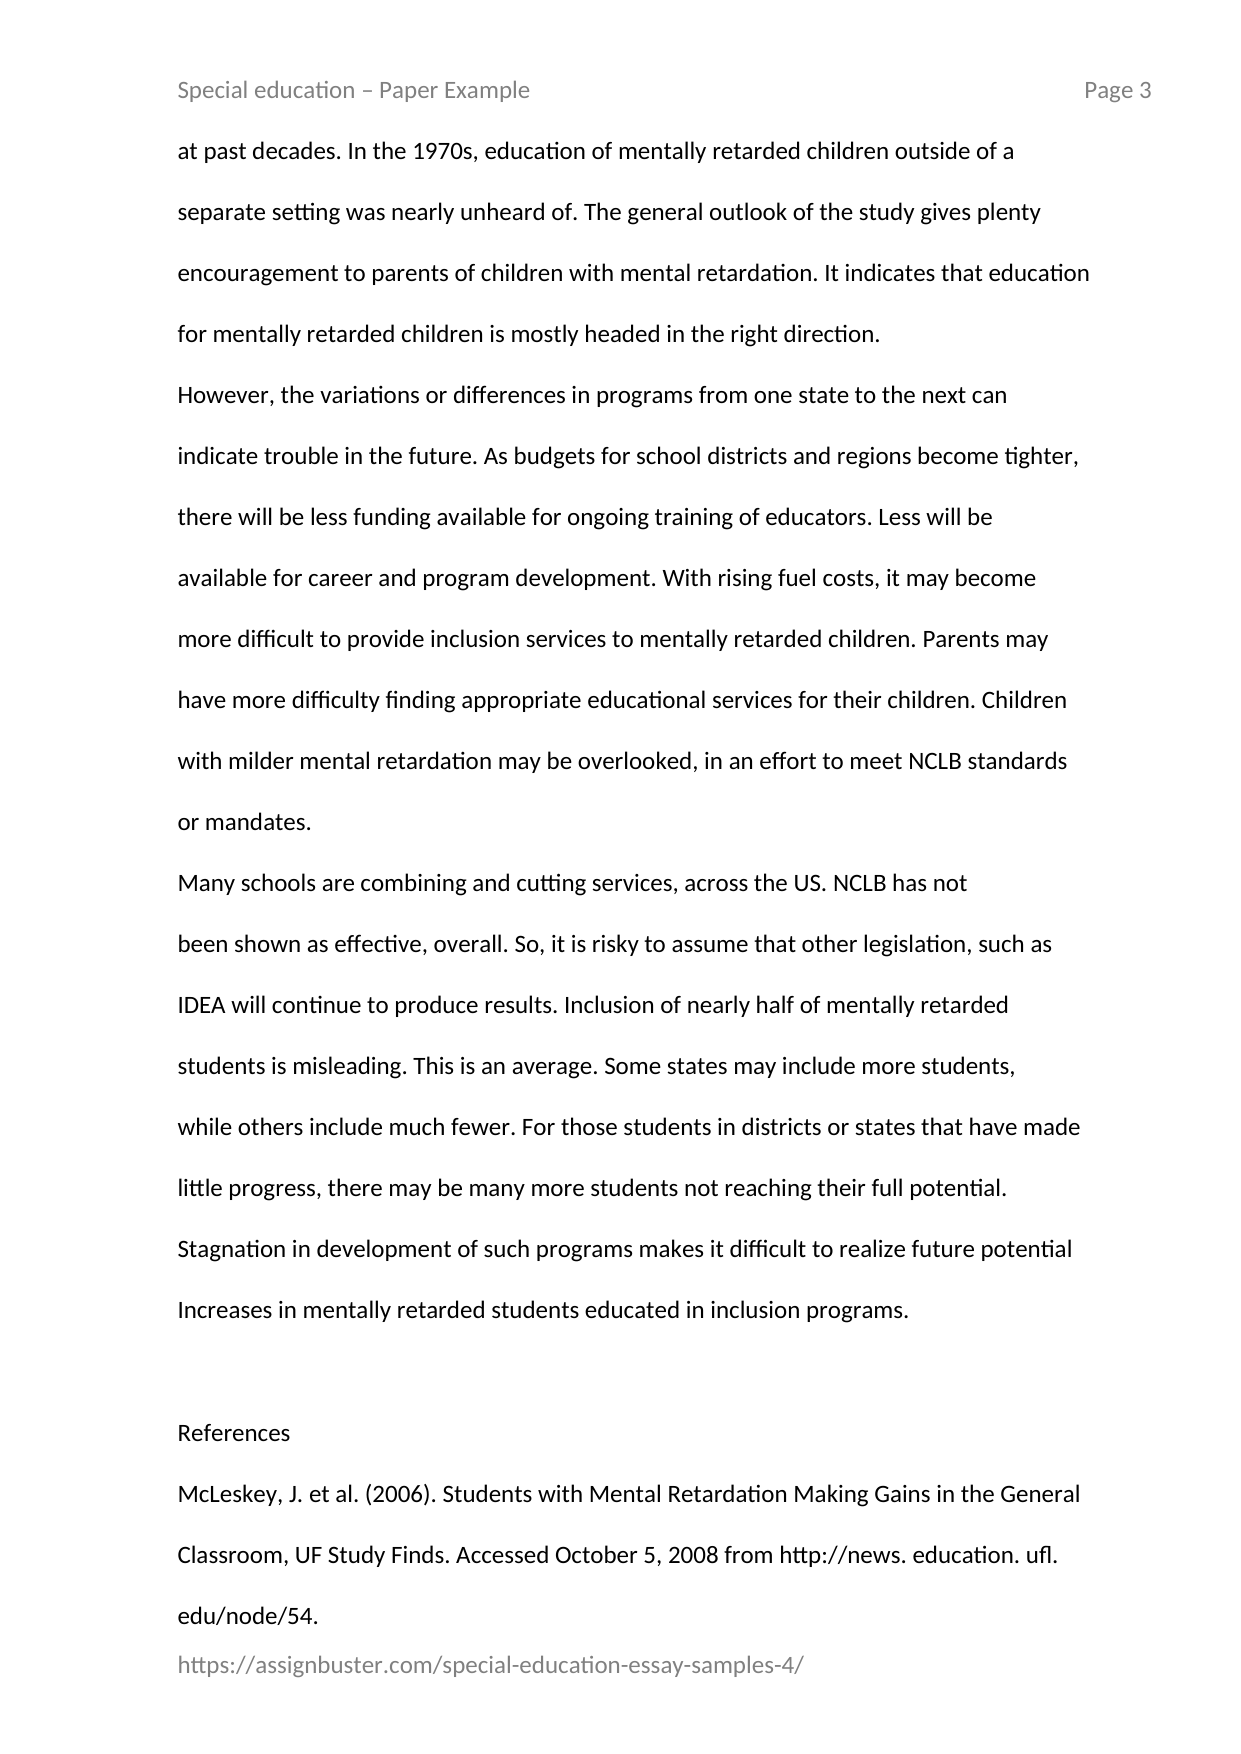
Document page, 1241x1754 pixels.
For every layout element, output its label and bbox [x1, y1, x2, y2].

text [177, 135, 1152, 1630]
